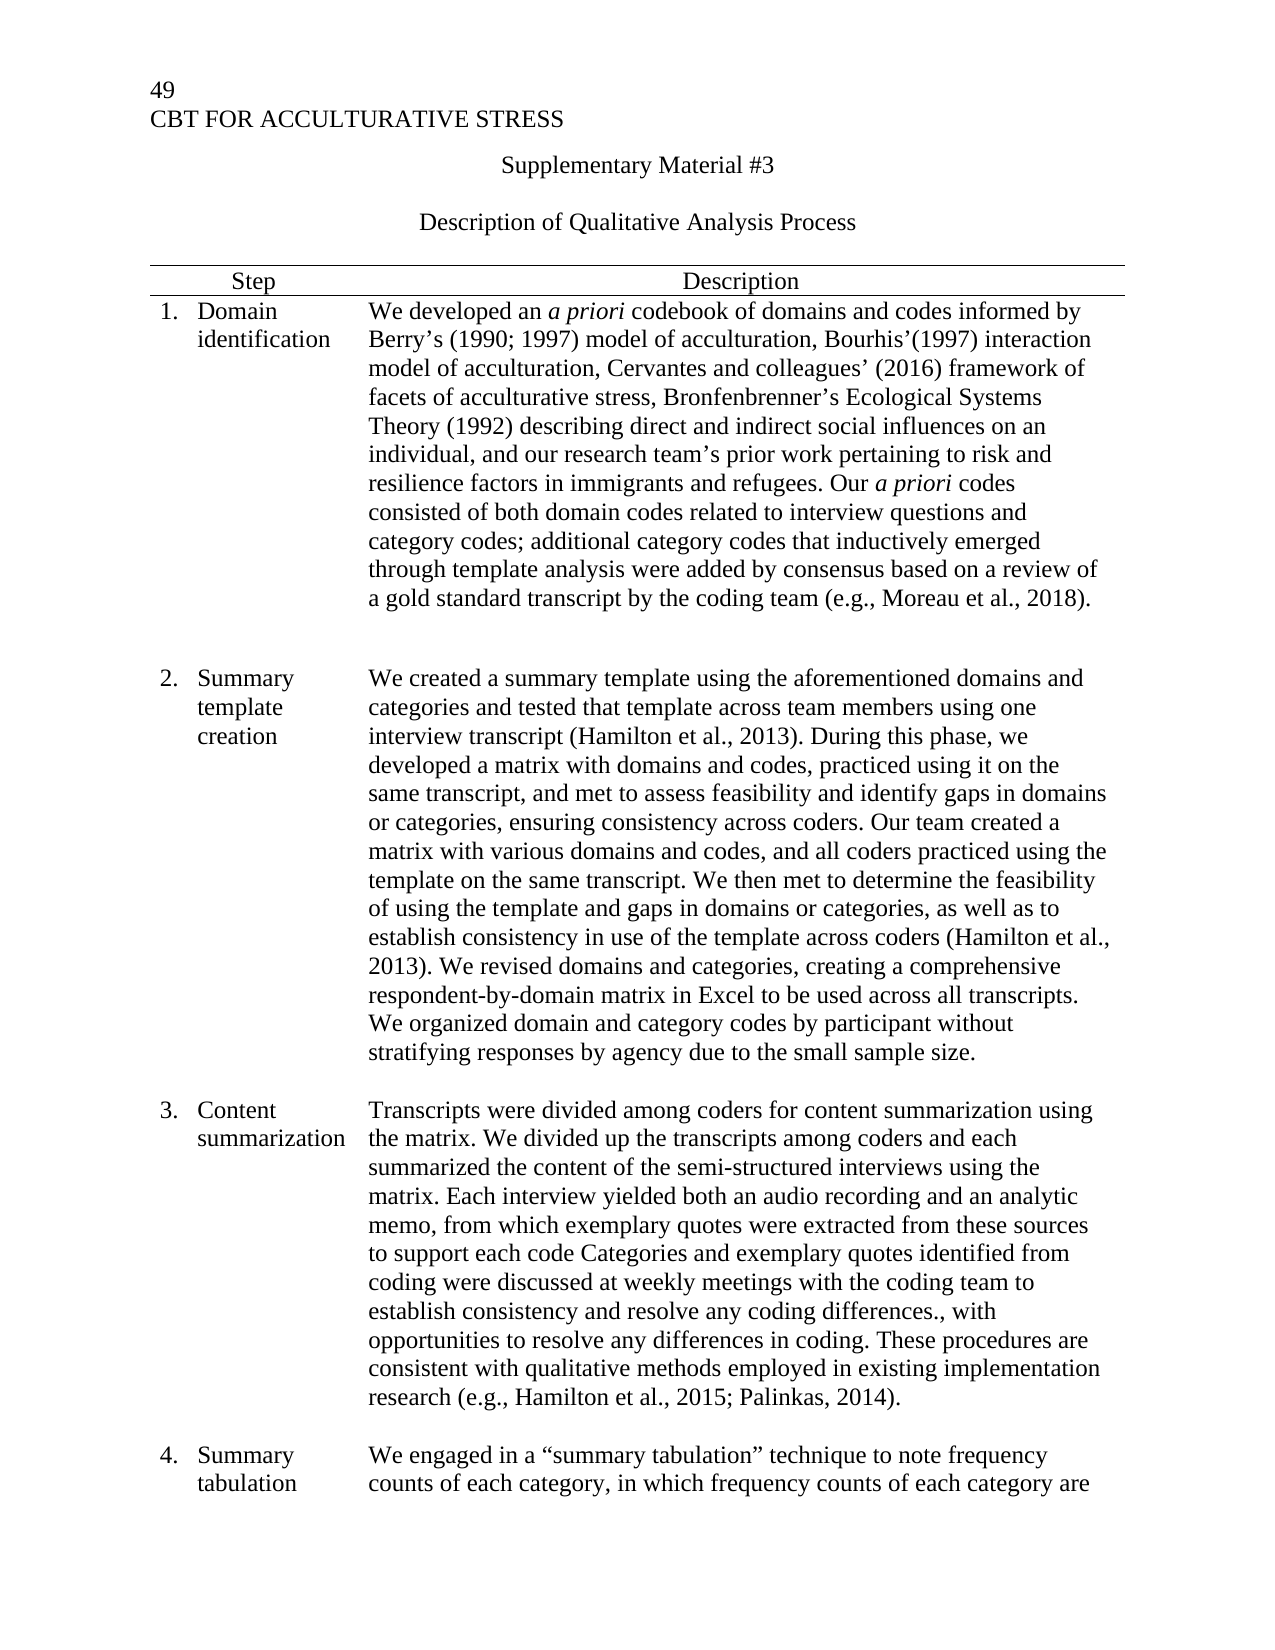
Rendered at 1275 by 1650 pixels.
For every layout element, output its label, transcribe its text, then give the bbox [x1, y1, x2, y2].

table_cell Transcripts were divided among coders for content summarization using the matrix. We divided up the transcripts among coders and each summarized the content of the semi-structured interviews using the matrix. Each interview yielded both an audio recording and an analytic memo, from which exemplary quotes were extracted from these sources to support each code Categories and exemplary quotes identified from coding were discussed at weekly meetings with the coding team to establish consistency and resolve any coding differences., with opportunities to resolve any differences in coding. These procedures are consistent with qualitative methods employed in existing implementation research (e.g., Hamilton et al., 2015; Palinkas, 2014). [357, 1095, 1124, 1440]
table_cell Content summarization [150, 1095, 357, 1440]
text Supplementary Material #3 [150, 150, 1125, 179]
table_header Step [150, 266, 357, 295]
table_cell Domain identification [150, 296, 357, 663]
text Description of Qualitative Analysis Process [150, 207, 1125, 236]
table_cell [357, 1440, 1124, 1500]
table_cell Summary tabulation [150, 1440, 357, 1500]
table_cell We developed an a priori codebook of domains and codes informed by Berry’s (1990; 1997) model of acculturation, Bourhis’(1997) interaction model of acculturation, Cervantes and colleagues’ (2016) framework of facets of acculturative stress, Bronfenbrenner’s Ecological Systems Theory (1992) describing direct and indirect social influences on an individual, and our research team’s prior work pertaining to risk and resilience factors in immigrants and refugees. Our a priori codes consisted of both domain codes related to interview questions and category codes; additional category codes that inductively emerged through template analysis were added by consensus based on a review of a gold standard transcript by the coding team (e.g., Moreau et al., 2018). [357, 296, 1124, 663]
table_cell We created a summary template using the aforementioned domains and categories and tested that template across team members using one interview transcript (Hamilton et al., 2013). During this phase, we developed a matrix with domains and codes, practiced using it on the same transcript, and met to assess feasibility and identify gaps in domains or categories, ensuring consistency across coders. Our team created a matrix with various domains and codes, and all coders practiced using the template on the same transcript. We then met to determine the feasibility of using the template and gaps in domains or categories, as well as to establish consistency in use of the template across coders (Hamilton et al., 2013). We revised domains and categories, creating a comprehensive respondent-by-domain matrix in Excel to be used across all transcripts. We organized domain and category codes by participant without stratifying responses by agency due to the small sample size. [357, 664, 1124, 1095]
table_header Description [357, 266, 1124, 295]
table_cell Summary template creation [150, 664, 357, 1095]
